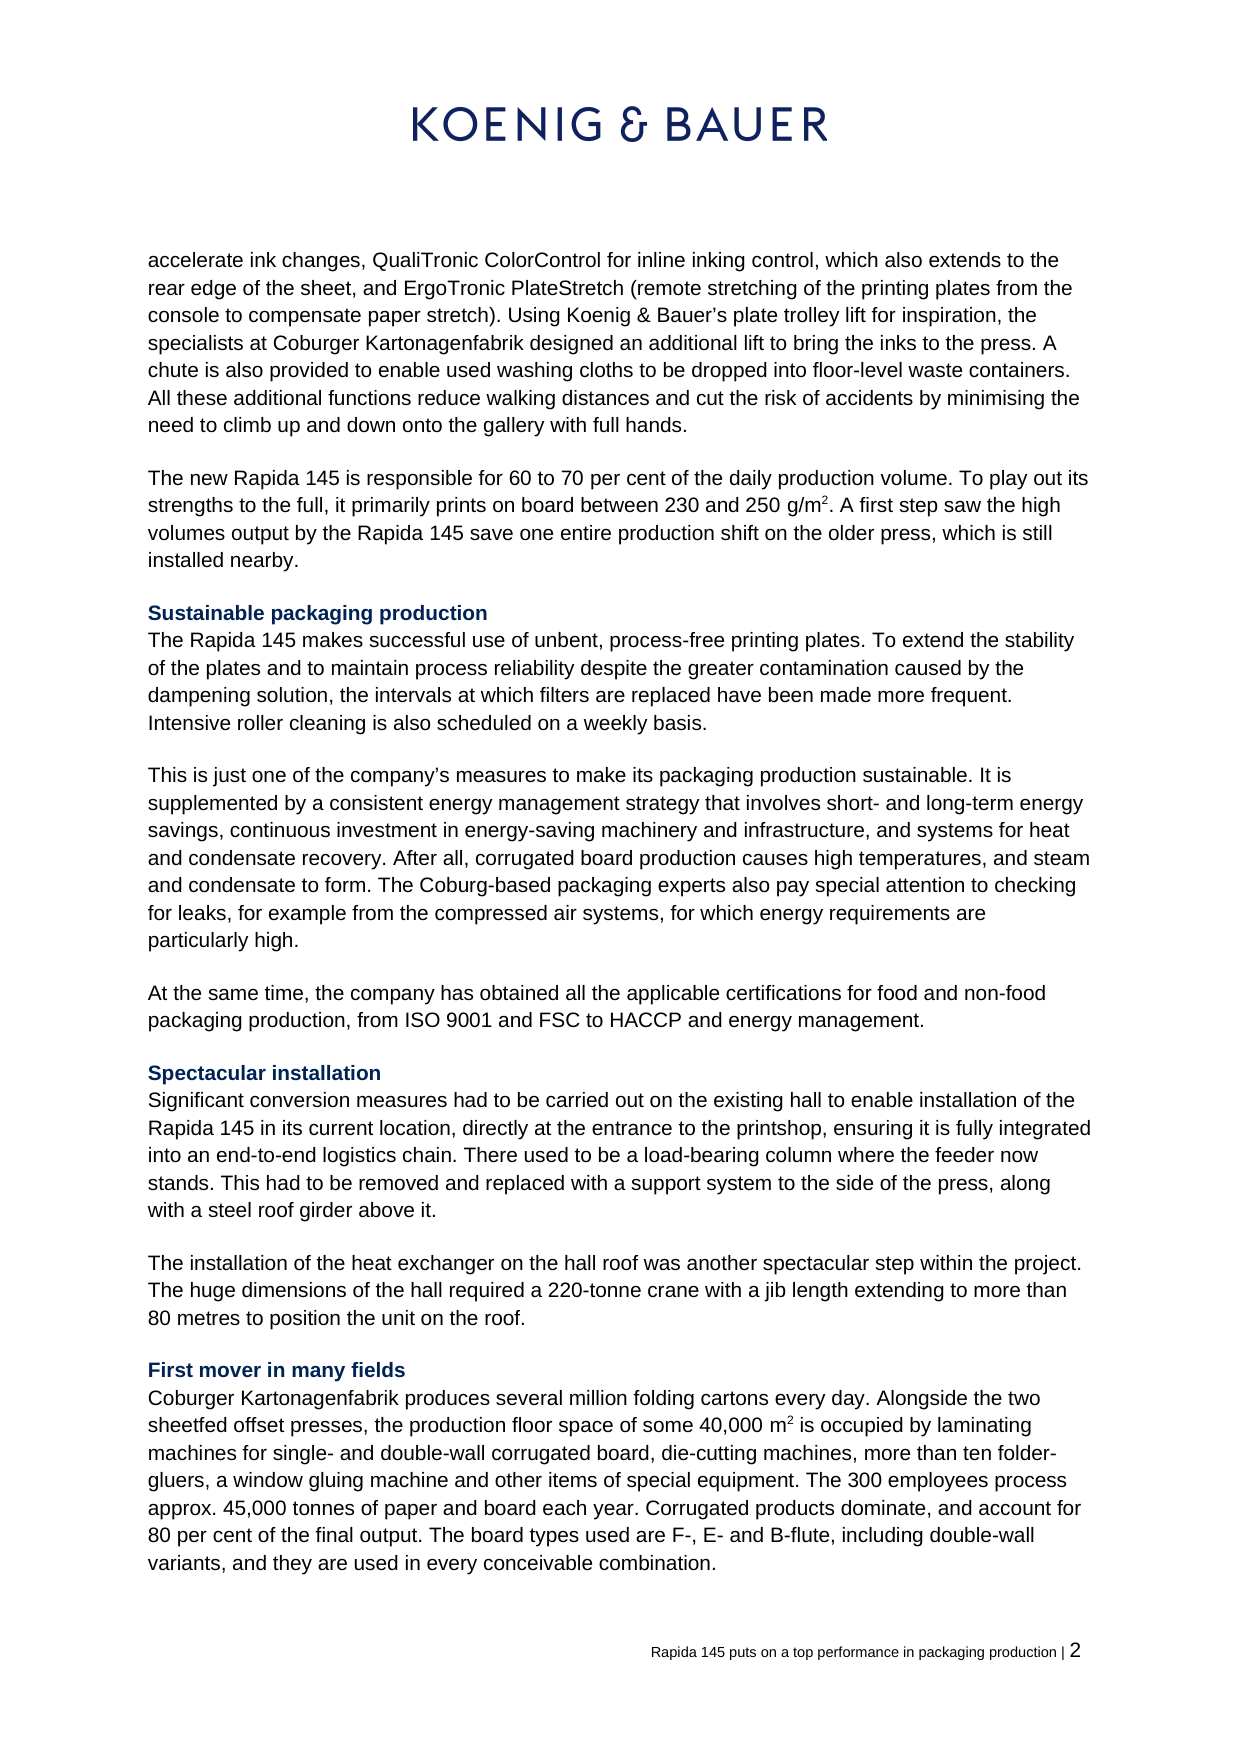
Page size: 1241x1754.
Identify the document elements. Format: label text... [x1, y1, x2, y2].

subtitle First mover in many fields [148, 1358, 1092, 1382]
text The new Rapida 145 is responsible for 60 to 70 per cent of the daily production volume. To play out its strengths to the full, it primarily prints on board between 230 and 250 g/m2. A first step saw the high volumes output by the Rapida 145 save one entire production shift on the older press, which is still installed nearby. [148, 466, 1092, 572]
text Coburger Kartonagenfabrik produces several million folding cartons every day. Alongside the two sheetfed offset presses, the production floor space of some 40,000 m2 is occupied by laminating machines for single- and double-wall corrugated board, die-cutting machines, more than ten folder-gluers, a window gluing machine and other items of special equipment. The 300 employees process approx. 45,000 tonnes of paper and board each year. Corrugated products dominate, and account for 80 per cent of the final output. The board types used are F-, E- and B-flute, including double-wall variants, and they are used in every conceivable combination. [148, 1386, 1092, 1574]
subtitle Sustainable packaging production [148, 601, 1092, 624]
text This is just one of the company’s measures to make its packaging production sustainable. It is supplemented by a consistent energy management strategy that involves short- and long-term energy savings, continuous investment in energy-saving machinery and infrastructure, and systems for heat and condensate recovery. After all, corrugated board production causes high temperatures, and steam and condensate to form. The Coburg-based packaging experts also pay special attention to checking for leaks, for example from the compressed air systems, for which energy requirements are particularly high. [148, 763, 1092, 952]
picture [413, 106, 828, 142]
subtitle Spectacular installation [148, 1061, 1092, 1084]
text The installation of the heat exchanger on the hall roof was another spectacular step within the project. The huge dimensions of the hall required a 220-tonne crane with a jib length extending to more than 80 metres to position the unit on the roof. [148, 1251, 1092, 1329]
text Significant conversion measures had to be carried out on the existing hall to enable installation of the Rapida 145 in its current location, directly at the entrance to the printshop, ensuring it is fully integrated into an end-to-end logistics chain. There used to be a load-bearing column where the feeder now stands. This had to be removed and replaced with a support system to the side of the press, along with a steel roof girder above it. [148, 1088, 1092, 1222]
text The Rapida 145 makes successful use of unbent, process-free printing plates. To extend the stability of the plates and to maintain process reliability despite the greater contamination caused by the dampening solution, the intervals at which filters are replaced have been made more frequent. Intensive roller cleaning is also scheduled on a weekly basis. [148, 628, 1092, 734]
text At the same time, the company has obtained all the applicable certifications for food and non-food packaging production, from ISO 9001 and FSC to HACCP and energy management. [148, 981, 1092, 1032]
